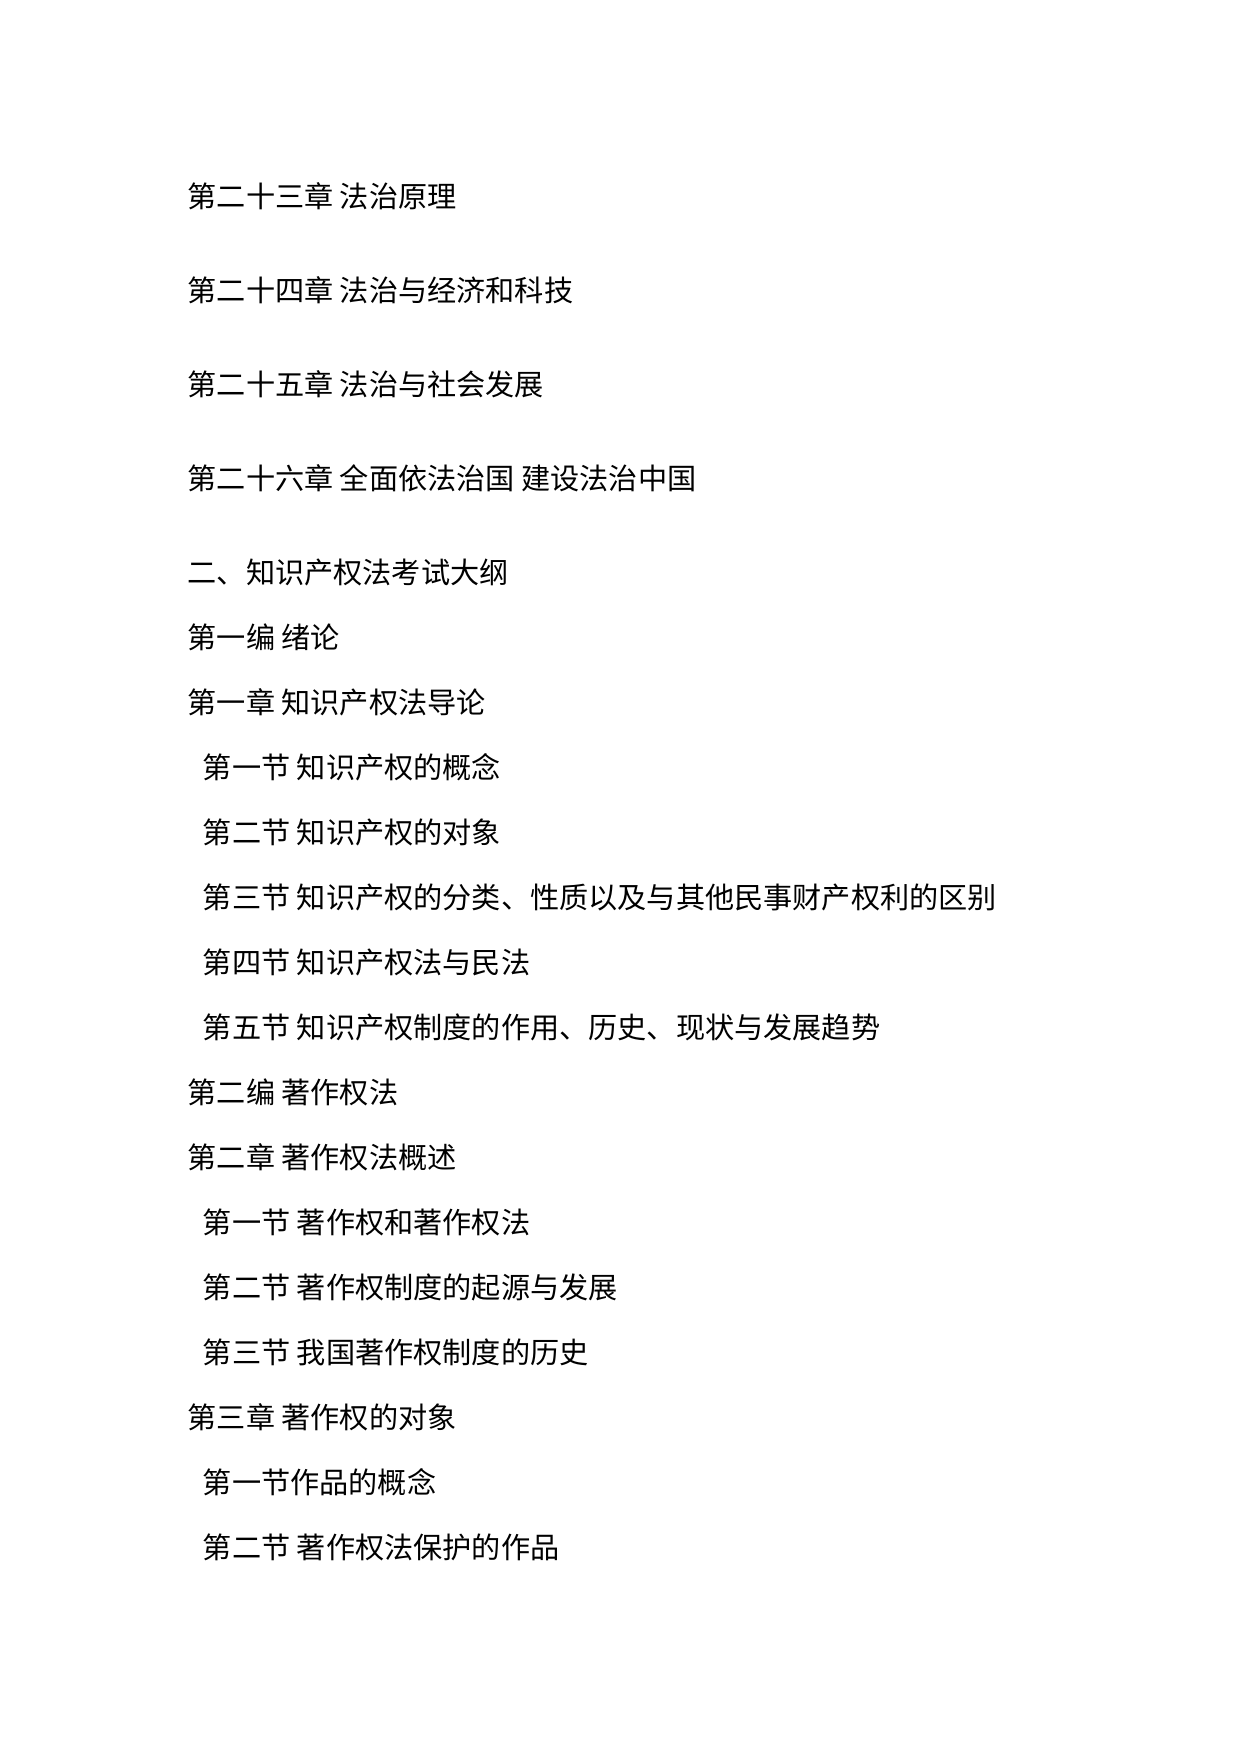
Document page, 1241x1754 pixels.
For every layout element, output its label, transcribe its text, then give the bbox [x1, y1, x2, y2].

text 第二十六章 全面依法治国 建设法治中国 [187, 444, 1053, 509]
text 第二十四章 法治与经济和科技 [187, 256, 1053, 321]
text 第二十三章 法治原理 [187, 162, 1053, 227]
text 第二十五章 法治与社会发展 [187, 350, 1053, 415]
text 二、知识产权法考试大纲 [187, 539, 1053, 604]
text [187, 604, 1053, 1579]
